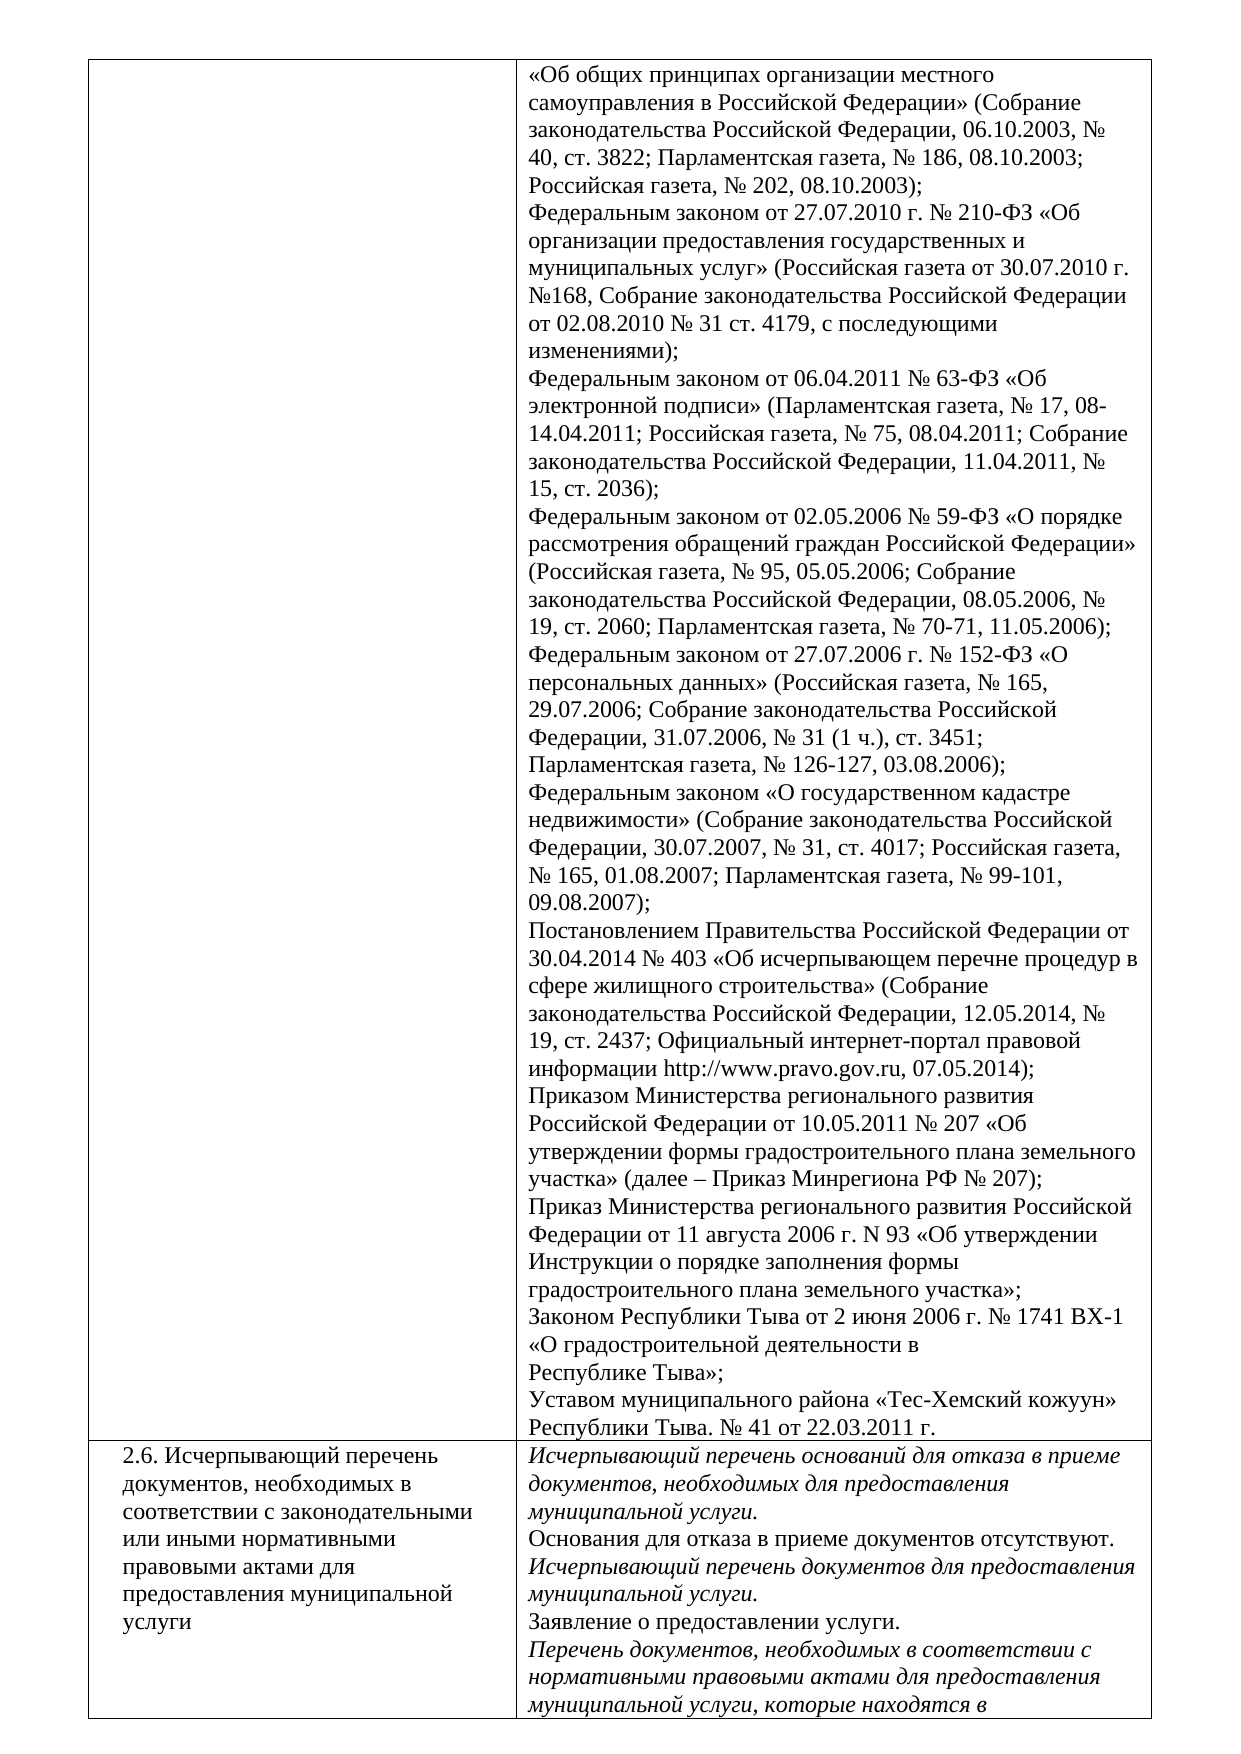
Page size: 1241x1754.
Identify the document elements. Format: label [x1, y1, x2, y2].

table_cell [89, 1441, 516, 1717]
table_cell [89, 60, 516, 1440]
table_cell [517, 60, 1151, 1440]
table_cell [517, 1441, 1151, 1717]
